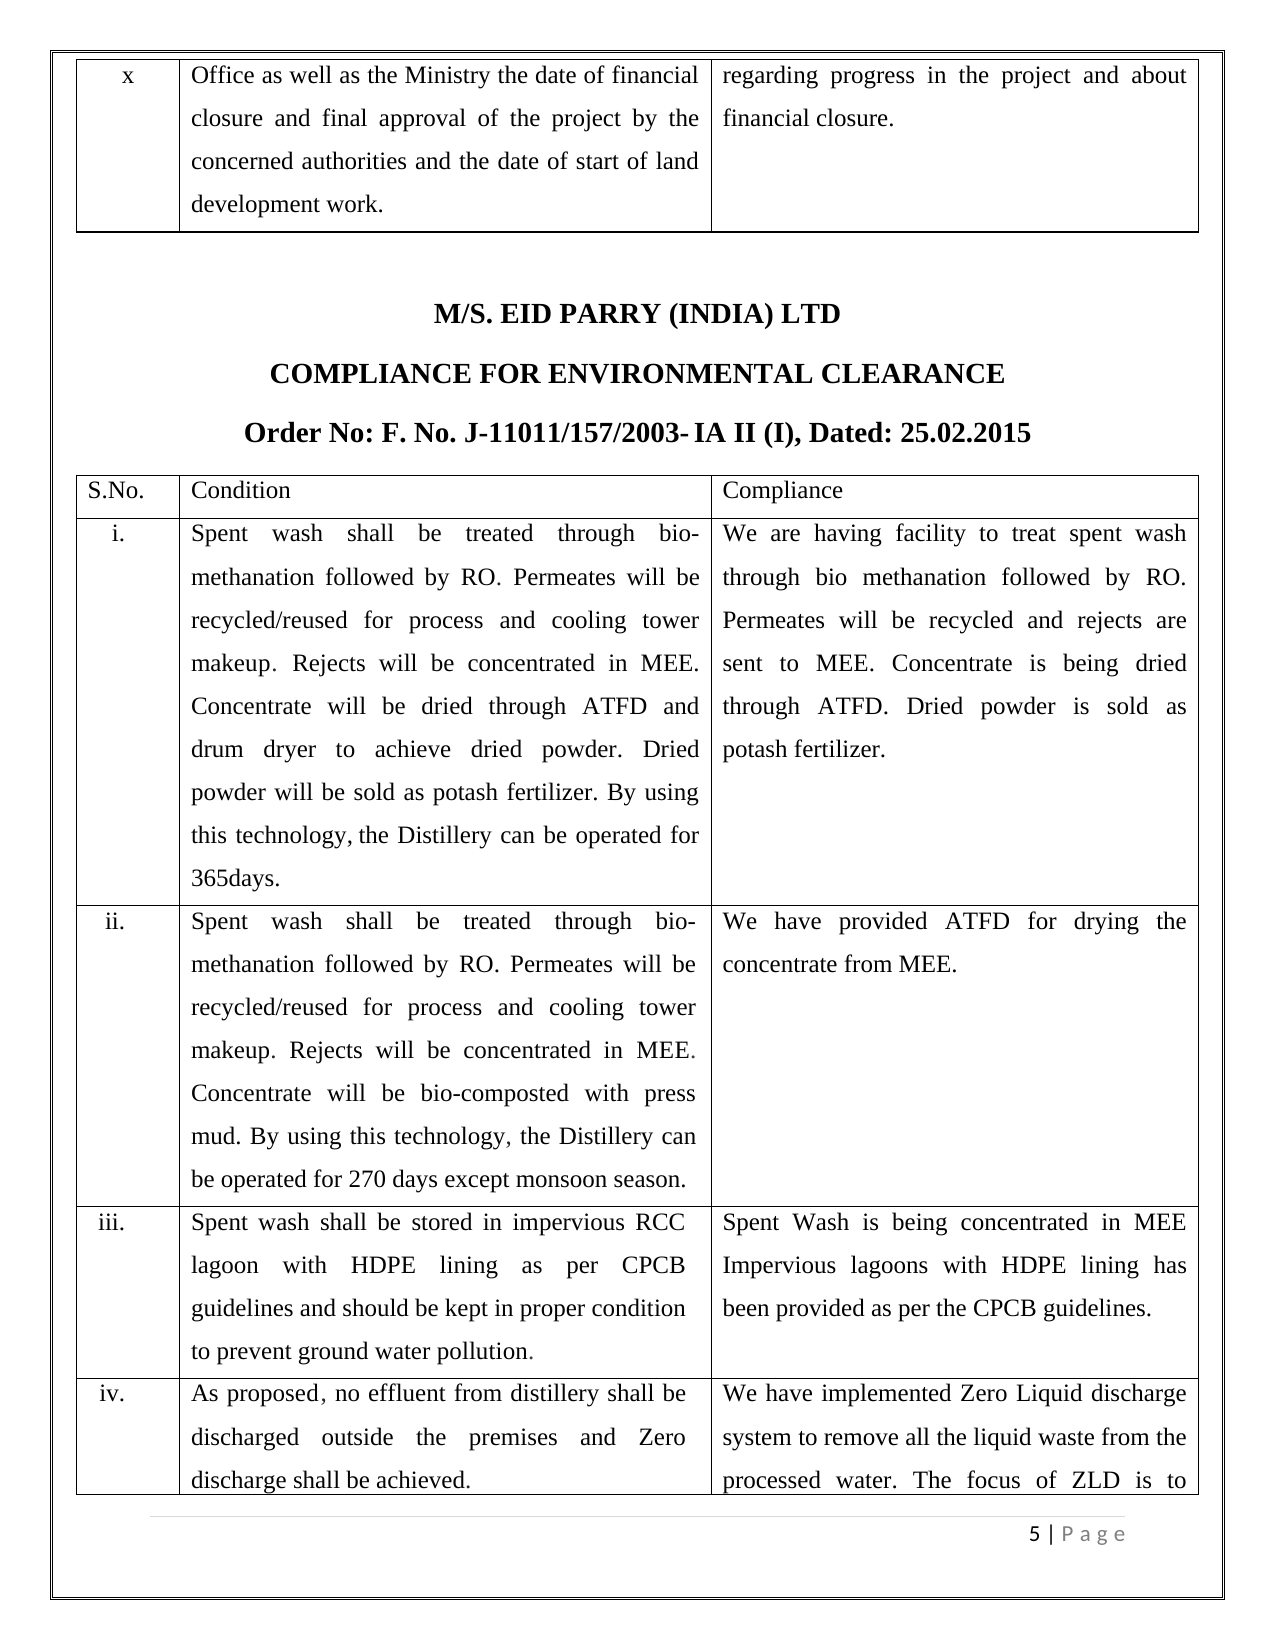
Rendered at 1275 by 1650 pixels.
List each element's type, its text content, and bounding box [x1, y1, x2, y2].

table_cell Spent wash shall be stored in impervious RCC lagoon with HDPE lining as per CPCB guidelines and should be kept in proper condition to prevent ground water pollution. [180, 1207, 711, 1377]
table_cell [77, 519, 179, 905]
table_cell We have provided ATFD for drying the concentrate from MEE. [712, 906, 1198, 1206]
text COMPLIANCE FOR ENVIRONMENTAL CLEARANCE [150, 356, 1125, 389]
text M/S. EID PARRY (INDIA) LTD [150, 296, 1125, 330]
table_cell Spent Wash is being concentrated in MEE Impervious lagoons with HDPE lining has been provided as per the CPCB guidelines. [712, 1207, 1198, 1377]
table_header S.No. [77, 476, 179, 517]
table_cell [77, 1207, 179, 1377]
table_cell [712, 60, 1198, 231]
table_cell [712, 1379, 1198, 1493]
table_cell [77, 906, 179, 1206]
text Order No: F. No. J-11011/157/2003- IA II (I), Dated: 25.02.2015 [150, 415, 1125, 449]
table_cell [180, 1379, 711, 1493]
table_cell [180, 60, 711, 231]
table_cell Spent wash shall be treated through bio-methanation followed by RO. Permeates will be recycled/reused for process and cooling tower makeup. Rejects will be concentrated in MEE. Concentrate will be dried through ATFD and drum dryer to achieve dried powder. Dried powder will be sold as potash fertilizer. By using this technology, the Distillery can be operated for 365days. [180, 519, 711, 905]
table_cell [77, 1379, 179, 1493]
table_header Compliance [712, 476, 1198, 517]
table_header Condition [180, 476, 711, 517]
table_cell We are having facility to treat spent wash through bio methanation followed by RO. Permeates will be recycled and rejects are sent to MEE. Concentrate is being dried through ATFD. Dried powder is sold as potash fertilizer. [712, 519, 1198, 905]
table_cell x [77, 60, 179, 231]
table_cell Spent wash shall be treated through bio-methanation followed by RO. Permeates will be recycled/reused for process and cooling tower makeup. Rejects will be concentrated in MEE. Concentrate will be bio-composted with press mud. By using this technology, the Distillery can be operated for 270 days except monsoon season. [180, 906, 711, 1206]
